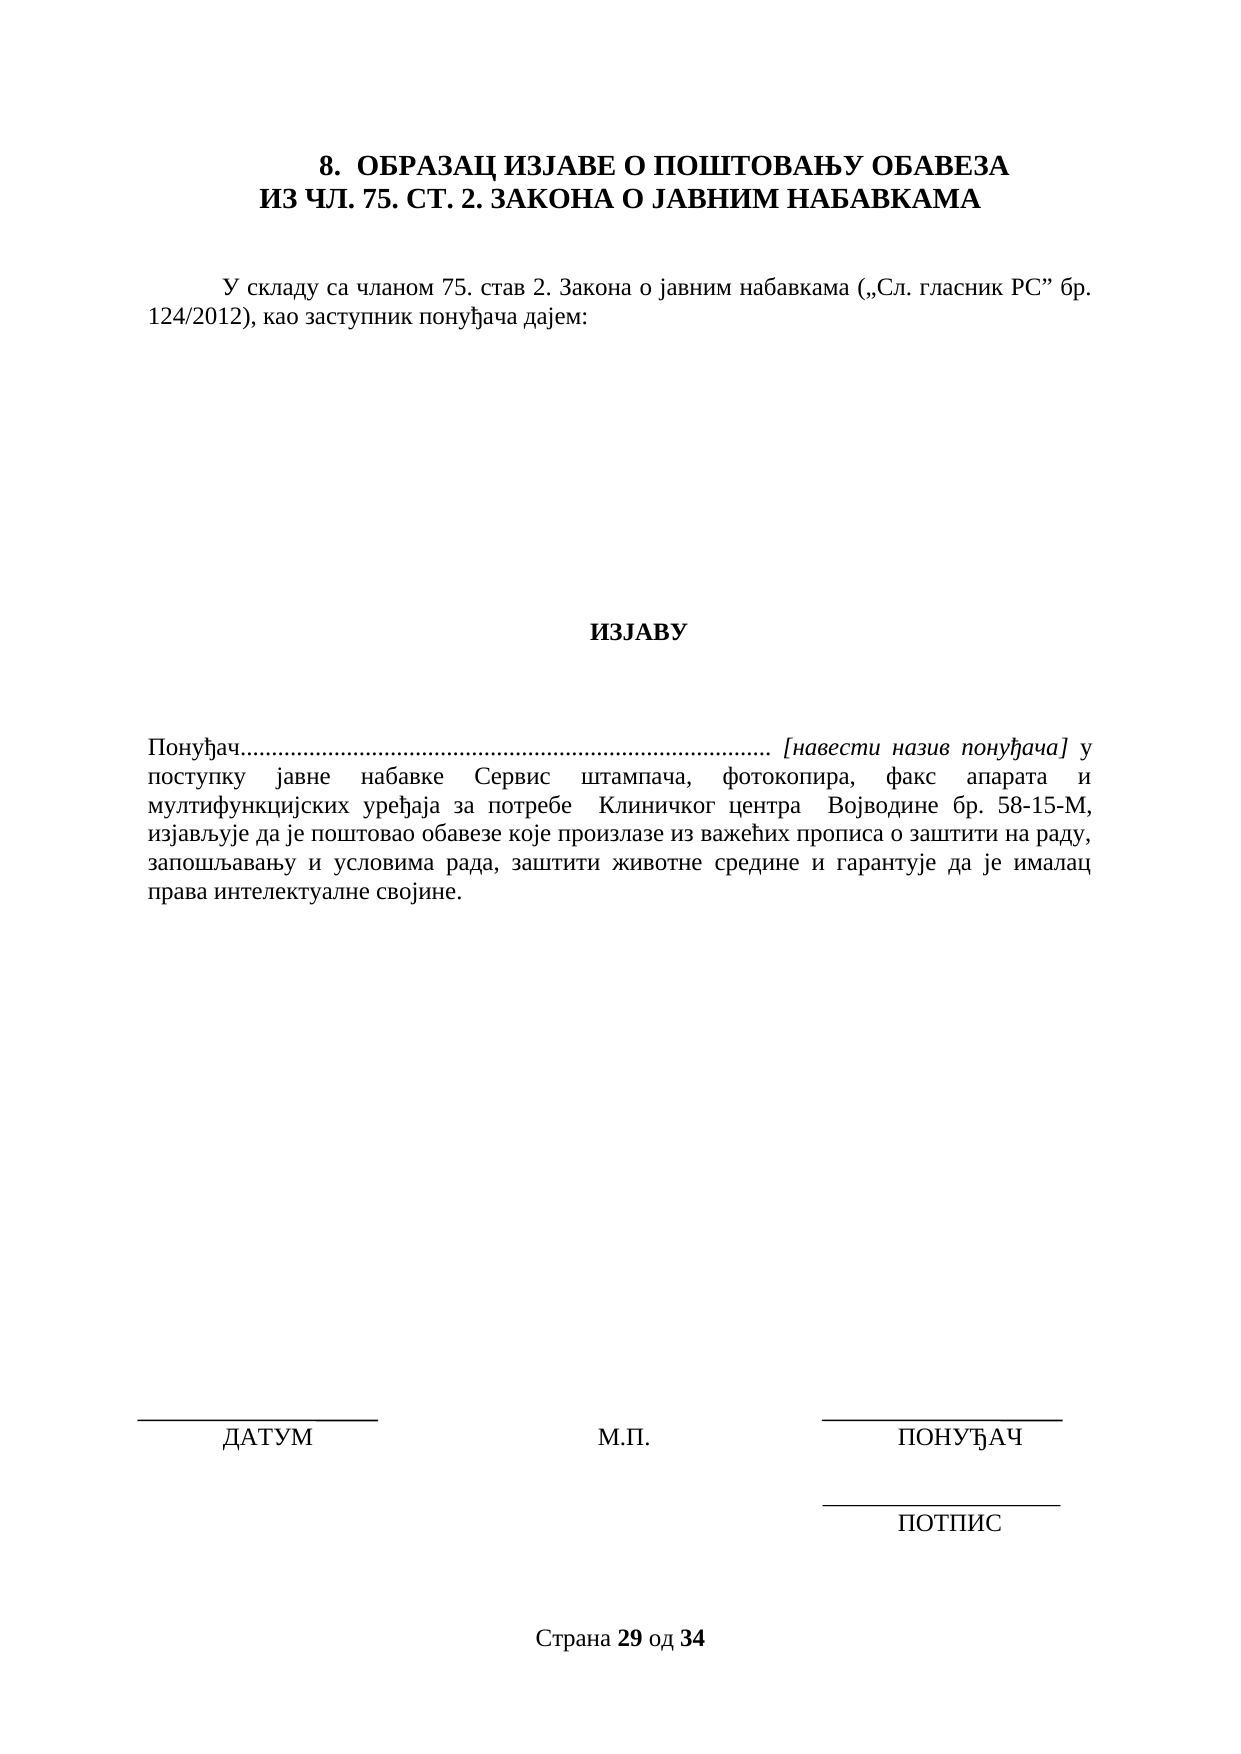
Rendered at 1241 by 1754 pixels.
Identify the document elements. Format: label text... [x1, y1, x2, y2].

text ДАТУМ М.П. ПОНУЂАЧ [148, 1422, 1092, 1451]
text ПОТПИС [148, 1508, 1092, 1537]
text ИЗ ЧЛ. 75. СТ. 2. ЗАКОНА О ЈАВНИМ НАБАВКАМА [148, 181, 1092, 215]
subtitle ОБРАЗАЦ ИЗЈАВЕ О ПОШТОВАЊУ ОБАВЕЗА [236, 148, 1092, 181]
text ИЗЈАВУ [185, 617, 1092, 646]
text Понуђач..................................................................................... [навести назив понуђача] у поступку јавне набавке Сервис штампача, фотокопира, факс апарата и мултифункцијских уређаја за потребе Клиничког центра Војводине бр. 58-15-M, изјављује да је поштовао обавезе које произлазе из важећих прописа о заштити на раду, запошљавању и условима рада, заштити животне средине и гарантује да је ималац права интелектуалне својине. [148, 732, 1092, 905]
text У складу са чланом 75. став 2. Закона о јавним набавкама („Сл. гласник РС” бр. 124/2012), као заступник понуђача дајем: [148, 272, 1092, 330]
text ___________________ [148, 1480, 1092, 1508]
